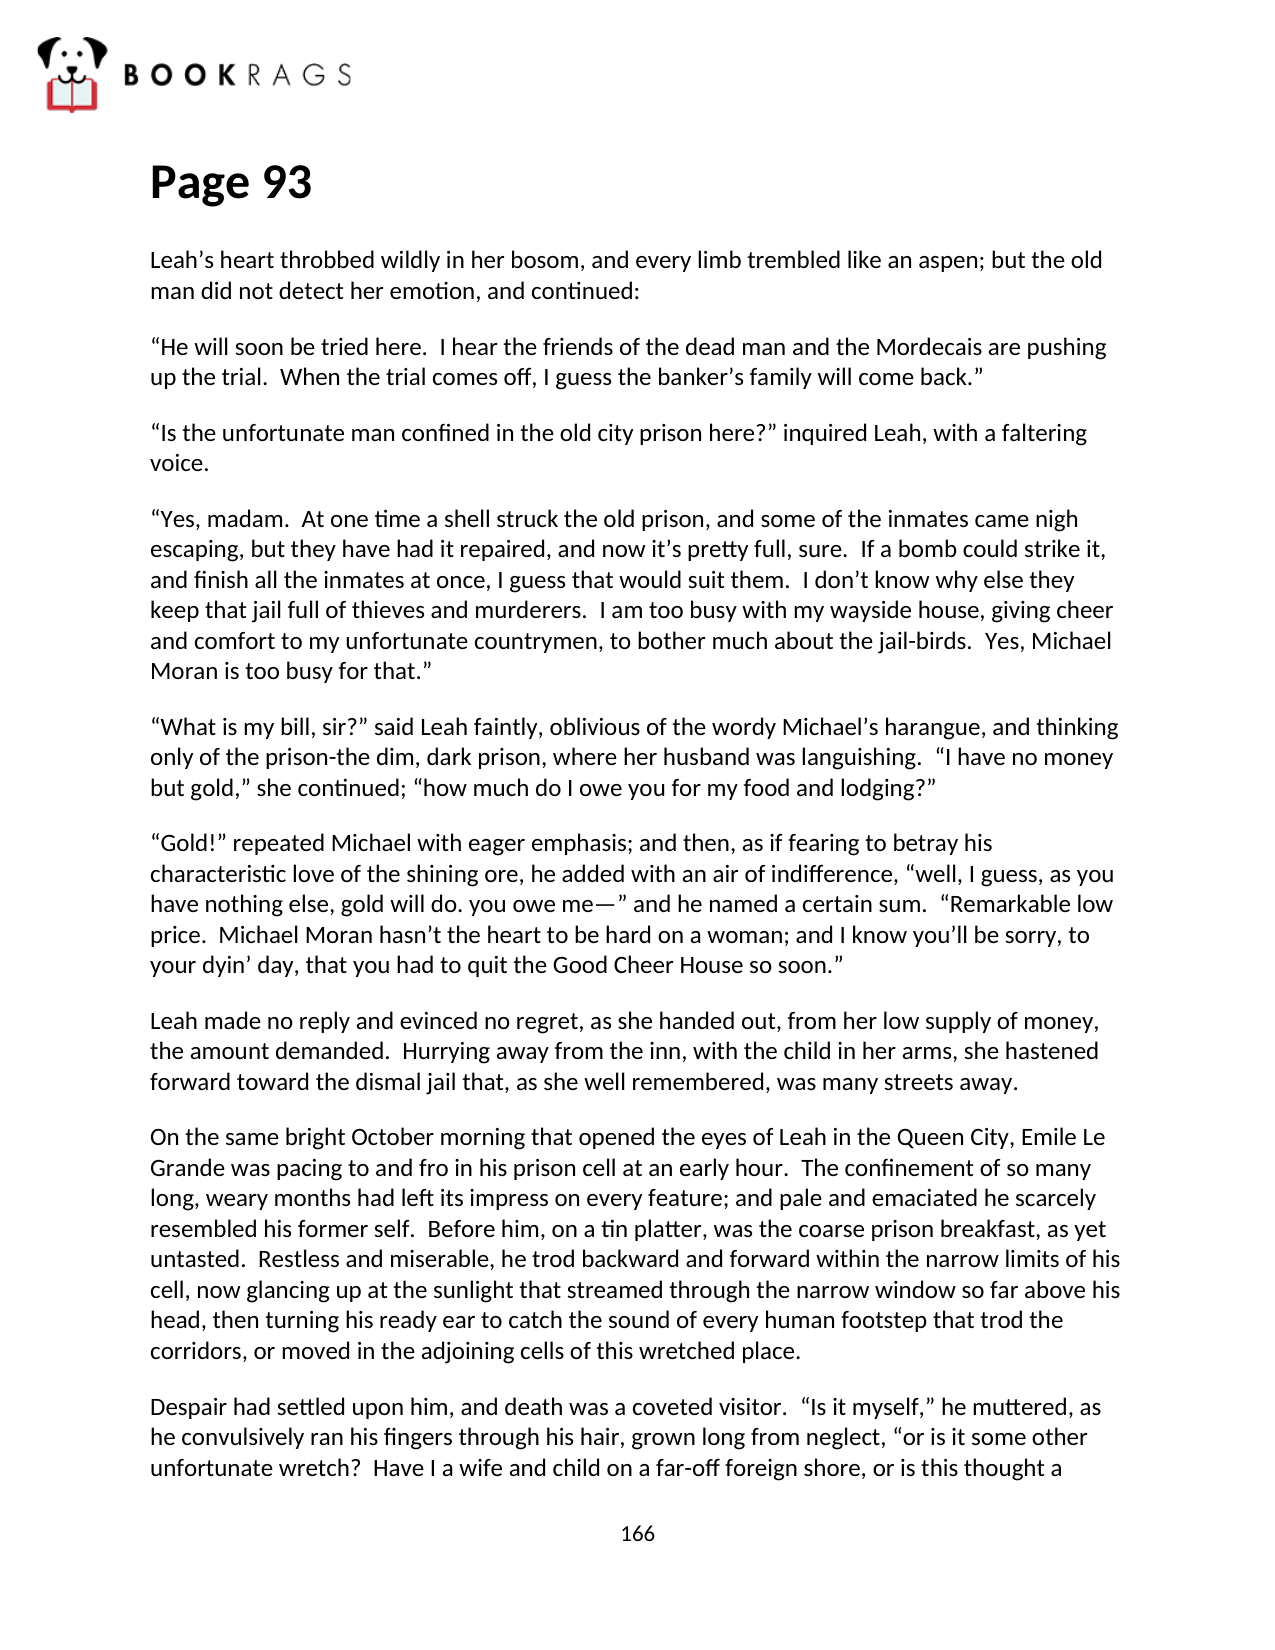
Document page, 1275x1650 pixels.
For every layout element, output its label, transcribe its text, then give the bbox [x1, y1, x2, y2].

text “Is the unfortunate man confined in the old city prison here?” inquired Leah, with a faltering voice. [150, 417, 1125, 478]
text On the same bright October morning that opened the eyes of Leah in the Queen City, Emile Le Grande was pacing to and fro in his prison cell at an early hour. The confinement of so many long, weary months had left its impress on every feature; and pale and emaciated he scarcely resembled his former self. Before him, on a tin platter, was the coarse prison breakfast, as yet untasted. Restless and miserable, he trod backward and forward within the narrow limits of his cell, now glancing up at the sunlight that streamed through the narrow window so far above his head, then turning his ready ear to catch the sound of every human footstep that trod the corridors, or moved in the adjoining cells of this wretched place. [150, 1122, 1125, 1366]
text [150, 1391, 1125, 1482]
text “He will soon be tried here. I hear the friends of the dead man and the Mordecais are pushing up the trial. When the trial comes off, I guess the banker’s family will come back.” [150, 331, 1125, 392]
text “Yes, madam. At one time a shell struck the old prison, and some of the inmates came nigh escaping, but they have had it repaired, and now it’s pretty full, sure. If a bomb could strike it, and finish all the inmates at once, I guess that would suit them. I don’t know why else they keep that jail full of thieves and murderers. I am too busy with my wayside house, giving cheer and comfort to my unfortunate countrymen, to bother much about the jail-birds. Yes, Michael Moran is too busy for that.” [150, 503, 1125, 686]
picture [37, 37, 351, 113]
text “What is my bill, sir?” said Leah faintly, oblivious of the wordy Michael’s harangue, and thinking only of the prison-the dim, dark prison, where her husband was languishing. “I have no money but gold,” she continued; “how much do I owe you for my food and lodging?” [150, 711, 1125, 802]
text Leah made no reply and evinced no regret, as she handed out, from her low supply of money, the amount demanded. Hurrying away from the inn, with the child in her arms, she hastened forward toward the dismal jail that, as she well remembered, was many streets away. [150, 1005, 1125, 1097]
text Leah’s heart throbbed wildly in her bosom, and every limb trembled like an aspen; but the old man did not detect her emotion, and continued: [150, 244, 1125, 306]
text Page 93 [150, 150, 1125, 211]
text “Gold!” repeated Michael with eager emphasis; and then, as if fearing to betray his characteristic love of the shining ore, he added with an air of indifference, “well, I guess, as you have nothing else, gold will do. you owe me—­” and he named a certain sum. “Remarkable low price. Michael Moran hasn’t the heart to be hard on a woman; and I know you’ll be sorry, to your dyin’ day, that you had to quit the Good Cheer House so soon.” [150, 827, 1125, 980]
